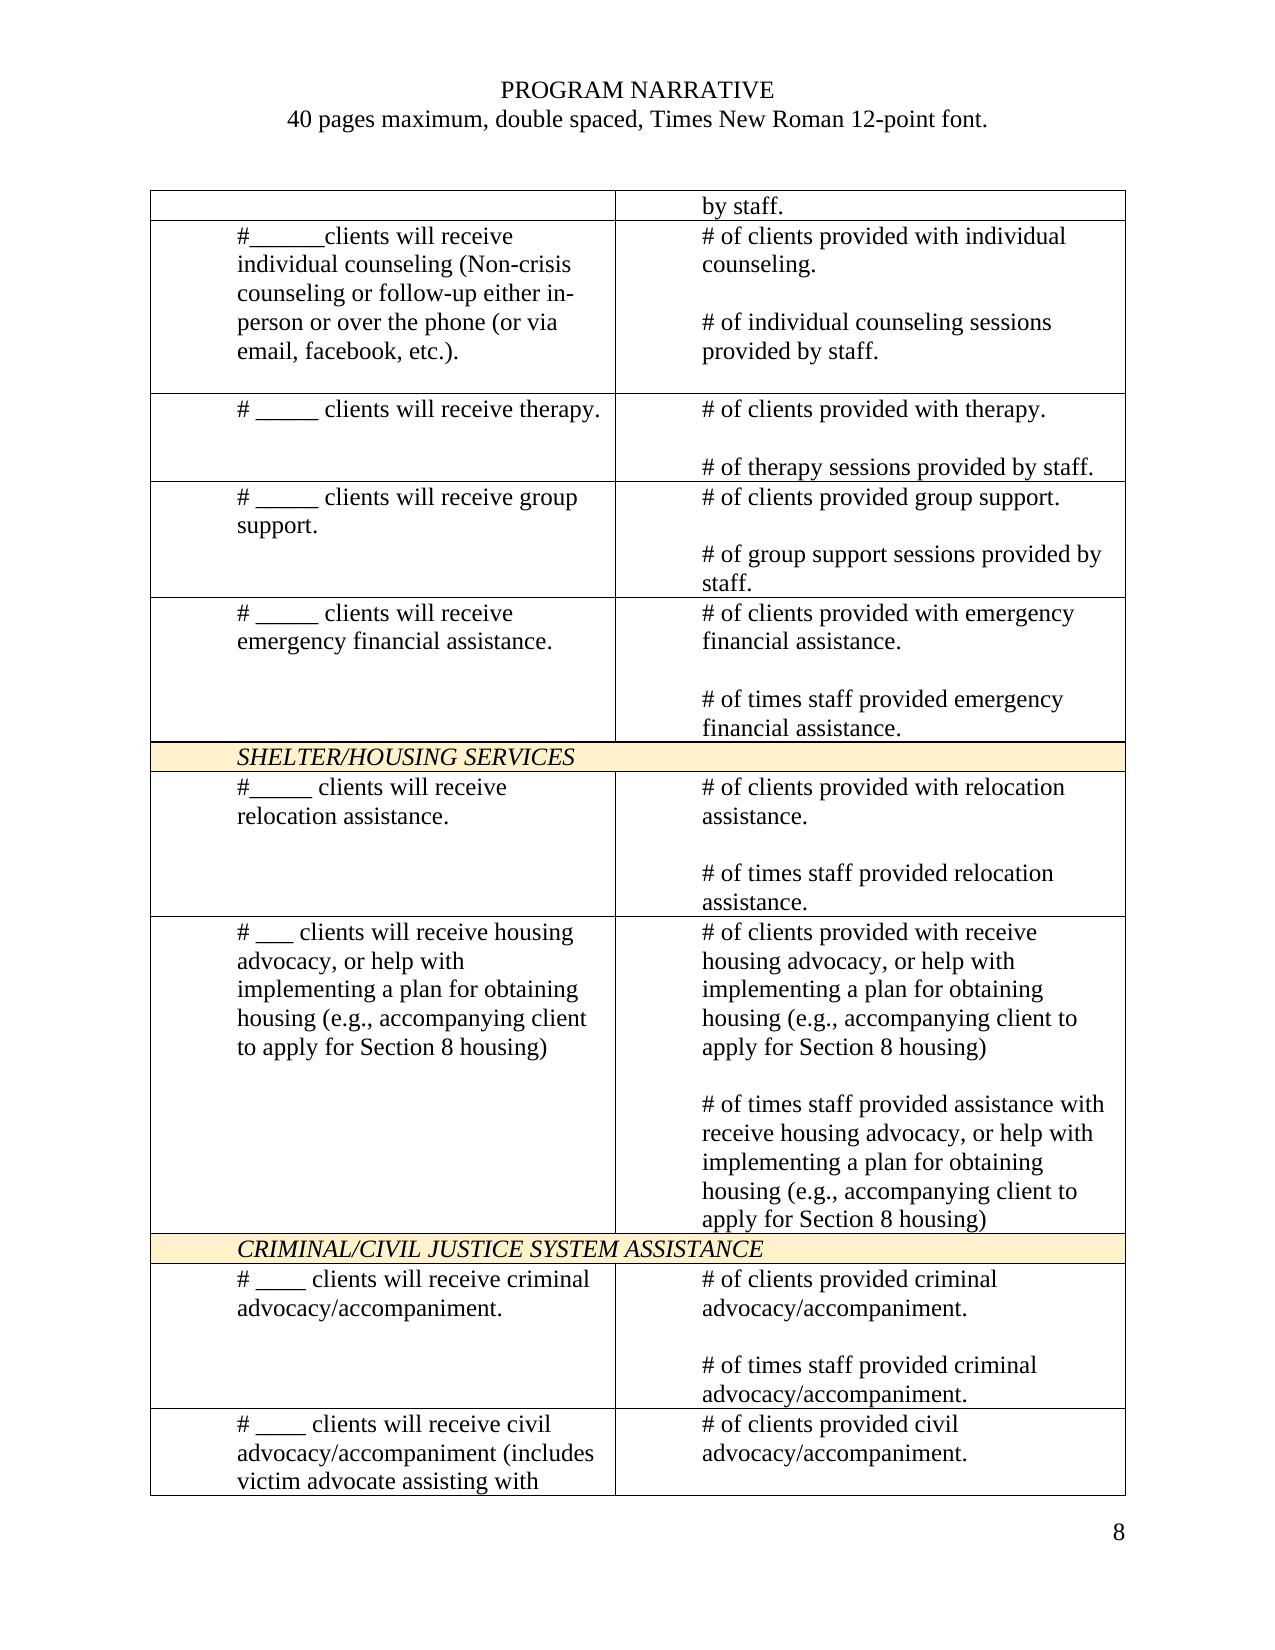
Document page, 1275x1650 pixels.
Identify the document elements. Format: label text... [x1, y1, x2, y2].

table_cell # _____ clients will receive group support. [151, 482, 615, 597]
table_cell SHELTER/HOUSING SERVICES [151, 743, 1125, 771]
table_cell CRIMINAL/CIVIL JUSTICE SYSTEM ASSISTANCE [151, 1234, 1125, 1263]
table_cell # of clients provided group support. # of group support sessions provided by staff. [616, 482, 1125, 597]
table_cell #_____ clients will receive relocation assistance. [151, 772, 615, 916]
table_cell #______clients will receive individual counseling (Non-crisis counseling or follow-up either in-person or over the phone (or via email, facebook, etc.). [151, 221, 615, 393]
table_cell # ___ clients will receive housing advocacy, or help with implementing a plan for obtaining housing (e.g., accompanying client to apply for Section 8 housing) [151, 917, 615, 1233]
table_cell # ____ clients will receive criminal advocacy/accompaniment. [151, 1264, 615, 1408]
table_cell # of clients provided with therapy. # of therapy sessions provided by staff. [616, 394, 1125, 481]
table_cell # _____ clients will receive emergency financial assistance. [151, 598, 615, 741]
table_cell # of clients provided with individual counseling. # of individual counseling sessions provided by staff. [616, 221, 1125, 393]
table_cell # of clients provided criminal advocacy/accompaniment. # of times staff provided criminal advocacy/accompaniment. [616, 1264, 1125, 1408]
table_cell # of clients provided with emergency financial assistance. # of times staff provided emergency financial assistance. [616, 598, 1125, 741]
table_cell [616, 191, 1125, 220]
table_cell # _____ clients will receive therapy. [151, 394, 615, 481]
table_cell # of clients provided with relocation assistance. # of times staff provided relocation assistance. [616, 772, 1125, 916]
table_cell # of clients provided with receive housing advocacy, or help with implementing a plan for obtaining housing (e.g., accompanying client to apply for Section 8 housing) # of times staff provided assistance with receive housing advocacy, or help with implementing a plan for obtaining housing (e.g., accompanying client to apply for Section 8 housing) [616, 917, 1125, 1233]
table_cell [151, 1409, 615, 1495]
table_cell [616, 1409, 1125, 1495]
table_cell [151, 191, 615, 220]
